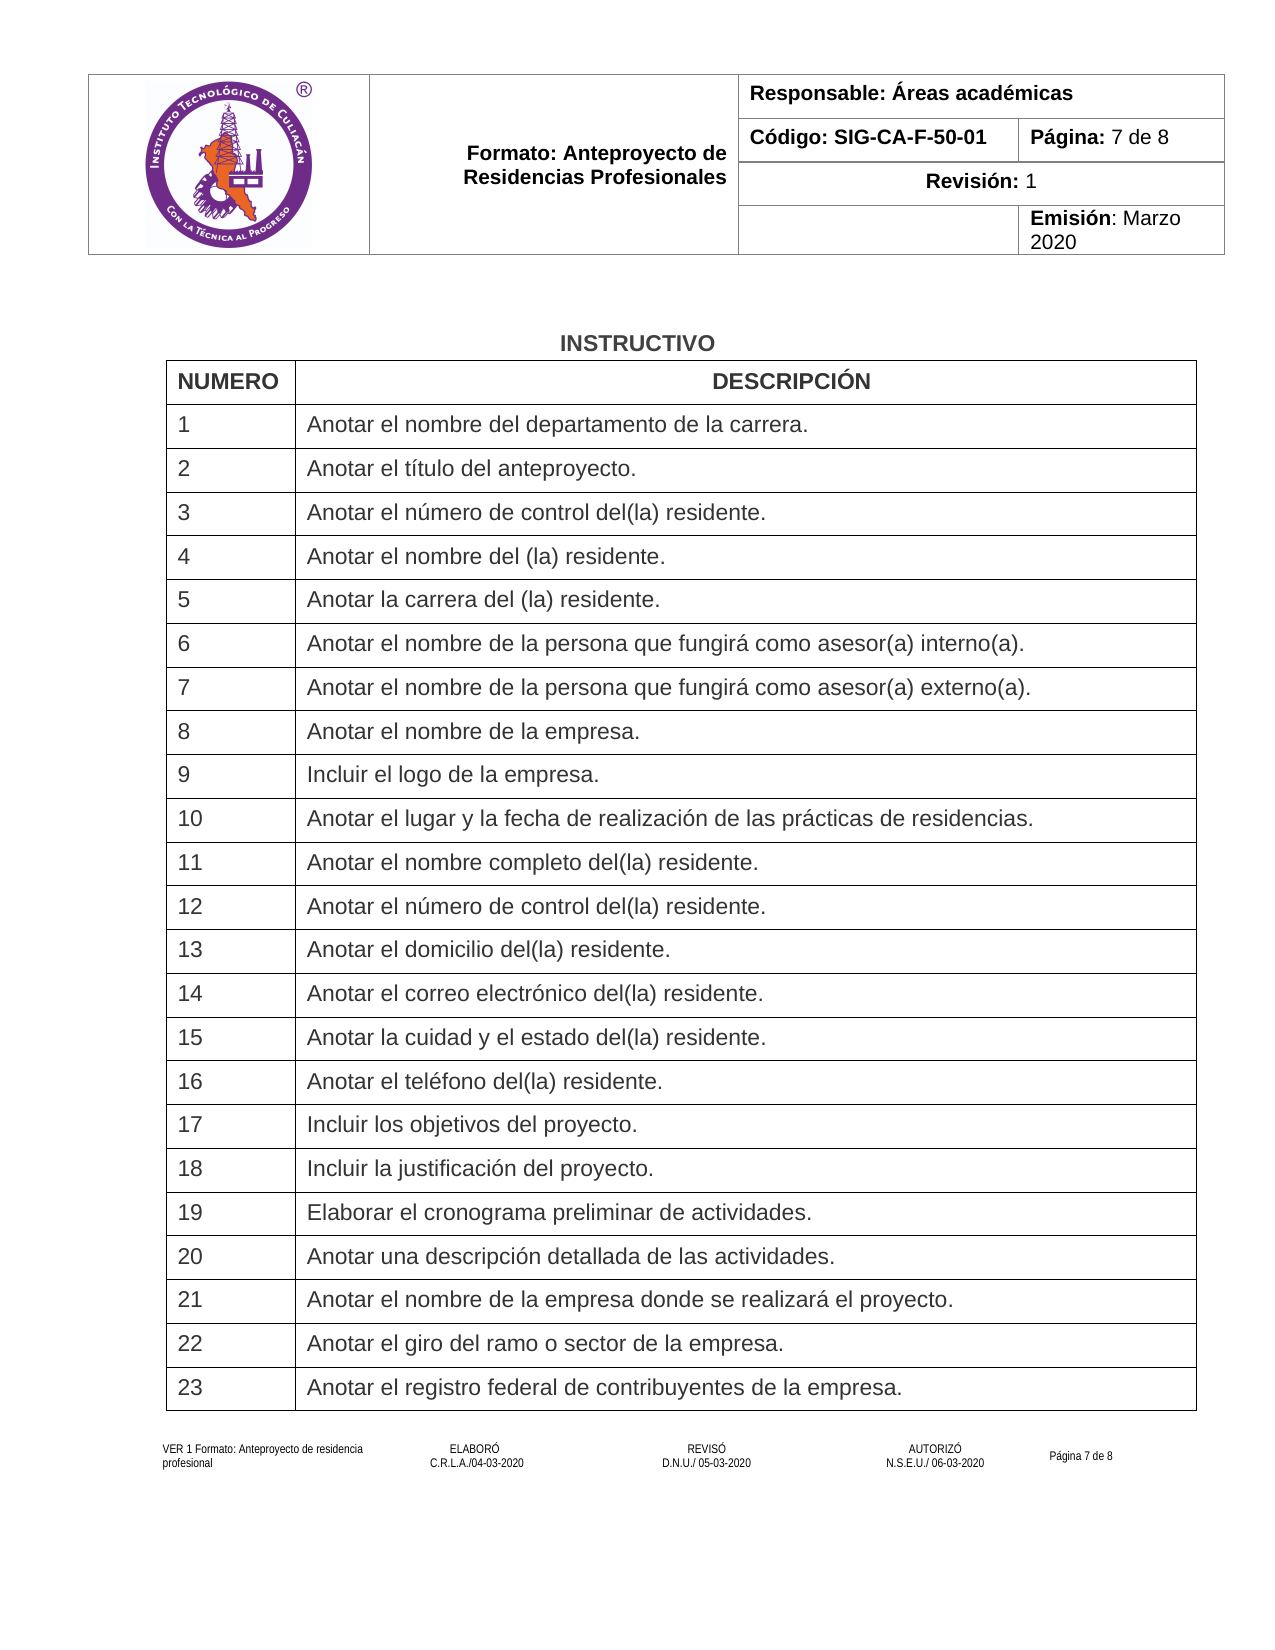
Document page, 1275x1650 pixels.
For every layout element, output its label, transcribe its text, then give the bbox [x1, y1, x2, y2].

table_cell 11 [167, 843, 295, 885]
table_cell Anotar el nombre completo del(la) residente. [296, 843, 1196, 885]
table_cell 23 [167, 1368, 295, 1410]
table_cell 6 [167, 624, 295, 667]
table_cell 14 [167, 974, 295, 1017]
table_cell 2 [167, 449, 295, 492]
table_cell 17 [167, 1105, 295, 1148]
table_cell 20 [167, 1236, 295, 1279]
table_cell 16 [167, 1061, 295, 1104]
table_cell Anotar el domicilio del(la) residente. [296, 930, 1196, 973]
table_cell Incluir el logo de la empresa. [296, 755, 1196, 798]
table_cell 18 [167, 1149, 295, 1192]
table_cell 3 [167, 493, 295, 535]
table_cell Anotar el lugar y la fecha de realización de las prácticas de residencias. [296, 799, 1196, 842]
table_cell Anotar el nombre de la persona que fungirá como asesor(a) interno(a). [296, 624, 1196, 667]
table_cell Anotar el nombre del departamento de la carrera. [296, 405, 1196, 448]
table_cell 5 [167, 580, 295, 623]
table_cell Anotar el teléfono del(la) residente. [296, 1061, 1196, 1104]
table_cell 13 [167, 930, 295, 973]
table_cell 12 [167, 886, 295, 929]
table_cell 7 [167, 668, 295, 710]
table_cell Incluir los objetivos del proyecto. [296, 1105, 1196, 1148]
table_cell Anotar el número de control del(la) residente. [296, 886, 1196, 929]
table_cell 1 [167, 405, 295, 448]
table_cell Anotar el giro del ramo o sector de la empresa. [296, 1324, 1196, 1367]
table_cell Anotar el número de control del(la) residente. [296, 493, 1196, 535]
table_cell 10 [167, 799, 295, 842]
table_cell 22 [167, 1324, 295, 1367]
table_cell 8 [167, 711, 295, 754]
table_cell Anotar la cuidad y el estado del(la) residente. [296, 1018, 1196, 1060]
table_cell 15 [167, 1018, 295, 1060]
subtitle INSTRUCTIVO [177, 330, 1098, 356]
table_cell Anotar el nombre del (la) residente. [296, 536, 1196, 579]
table_header NUMERO [167, 361, 295, 404]
table_cell Anotar el correo electrónico del(la) residente. [296, 974, 1196, 1017]
table_cell 9 [167, 755, 295, 798]
table_cell Incluir la justificación del proyecto. [296, 1149, 1196, 1192]
picture [145, 81, 312, 248]
table_cell Anotar el nombre de la persona que fungirá como asesor(a) externo(a). [296, 668, 1196, 710]
table_cell Anotar el nombre de la empresa donde se realizará el proyecto. [296, 1280, 1196, 1323]
table_cell Anotar la carrera del (la) residente. [296, 580, 1196, 623]
table_cell 4 [167, 536, 295, 579]
table_cell 19 [167, 1193, 295, 1235]
table_header DESCRIPCIÓN [296, 361, 1196, 404]
table_cell Anotar el título del anteproyecto. [296, 449, 1196, 492]
table_cell Elaborar el cronograma preliminar de actividades. [296, 1193, 1196, 1235]
table_cell 21 [167, 1280, 295, 1323]
table_cell Anotar el registro federal de contribuyentes de la empresa. [296, 1368, 1196, 1410]
table_cell Anotar una descripción detallada de las actividades. [296, 1236, 1196, 1279]
table_cell Anotar el nombre de la empresa. [296, 711, 1196, 754]
